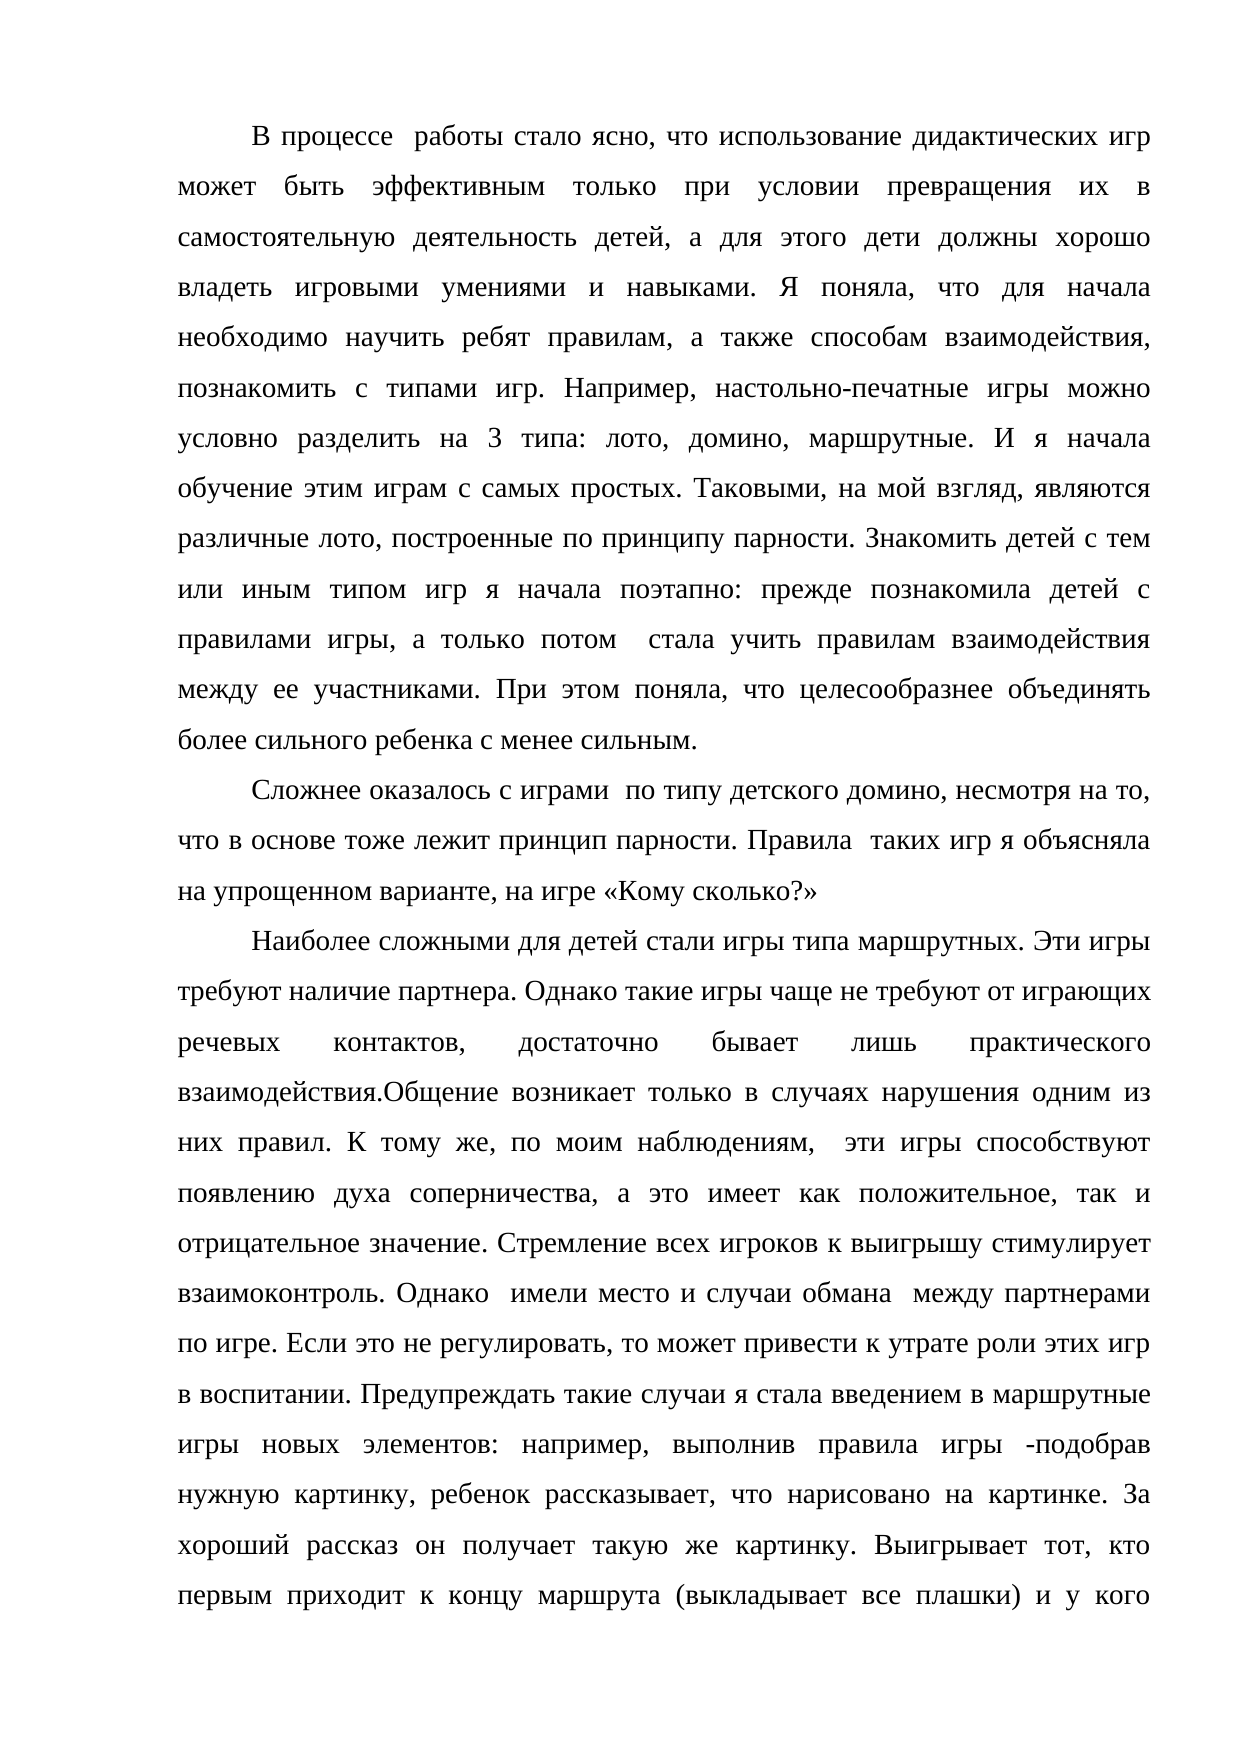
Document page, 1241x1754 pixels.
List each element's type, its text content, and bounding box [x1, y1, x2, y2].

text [177, 923, 1152, 1611]
text В процессе работы стало ясно, что использование дидактических игр может быть эффективным только при условии превращения их в самостоятельную деятельность детей, а для этого дети должны хорошо владеть игровыми умениями и навыками. Я поняла, что для начала необходимо научить ребят правилам, а также способам взаимодействия, познакомить с типами игр. Например, настольно-печатные игры можно условно разделить на 3 типа: лото, домино, маршрутные. И я начала обучение этим играм с самых простых. Таковыми, на мой взгляд, являются различные лото, построенные по принципу парности. Знакомить детей с тем или иным типом игр я начала поэтапно: прежде познакомила детей с правилами игры, а только потом стала учить правилам взаимодействия между ее участниками. При этом поняла, что целесообразнее объединять более сильного ребенка с менее сильным. [177, 118, 1152, 755]
text Сложнее оказалось с играми по типу детского домино, несмотря на то, что в основе тоже лежит принцип парности. Правила таких игр я объясняла на упрощенном варианте, на игре «Кому сколько?» [177, 772, 1152, 906]
